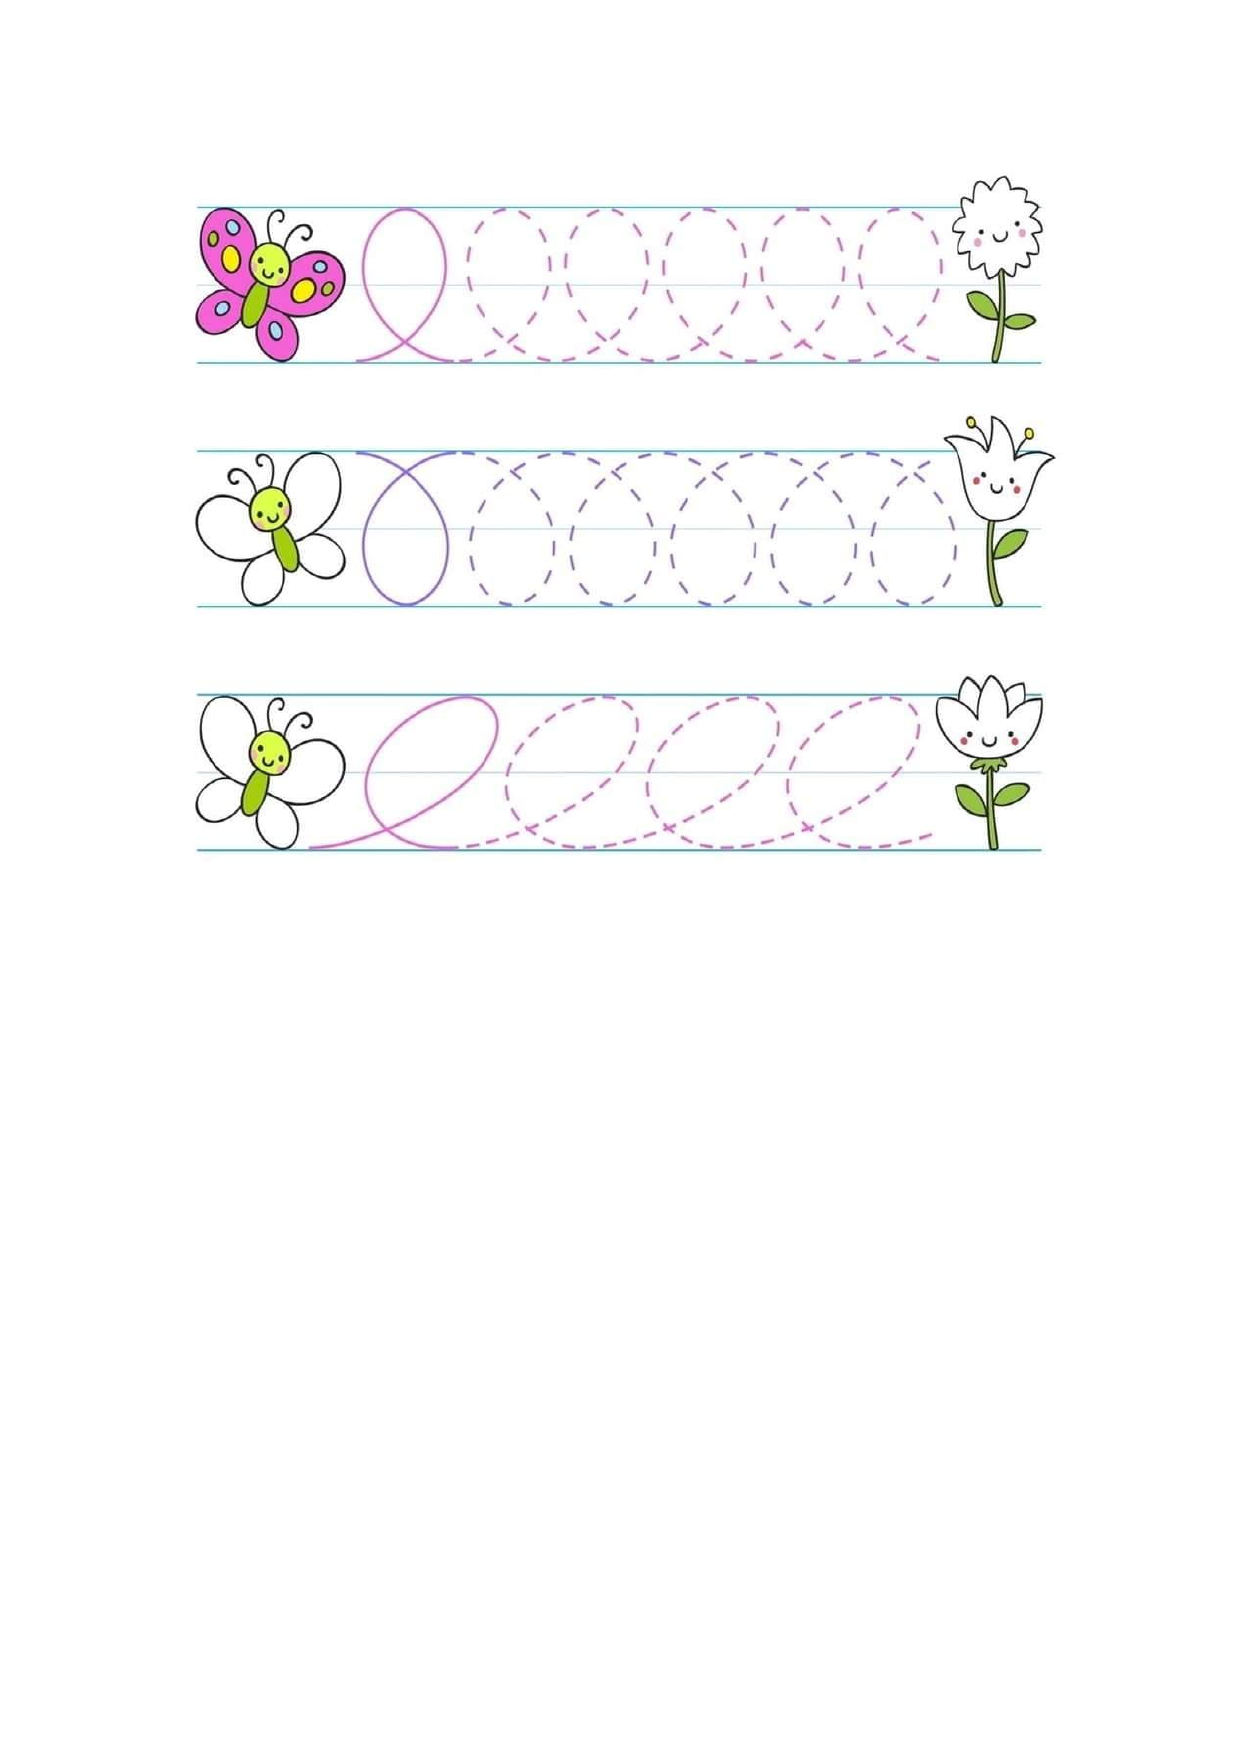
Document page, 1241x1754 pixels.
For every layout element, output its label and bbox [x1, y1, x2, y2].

picture [147, 147, 1093, 927]
